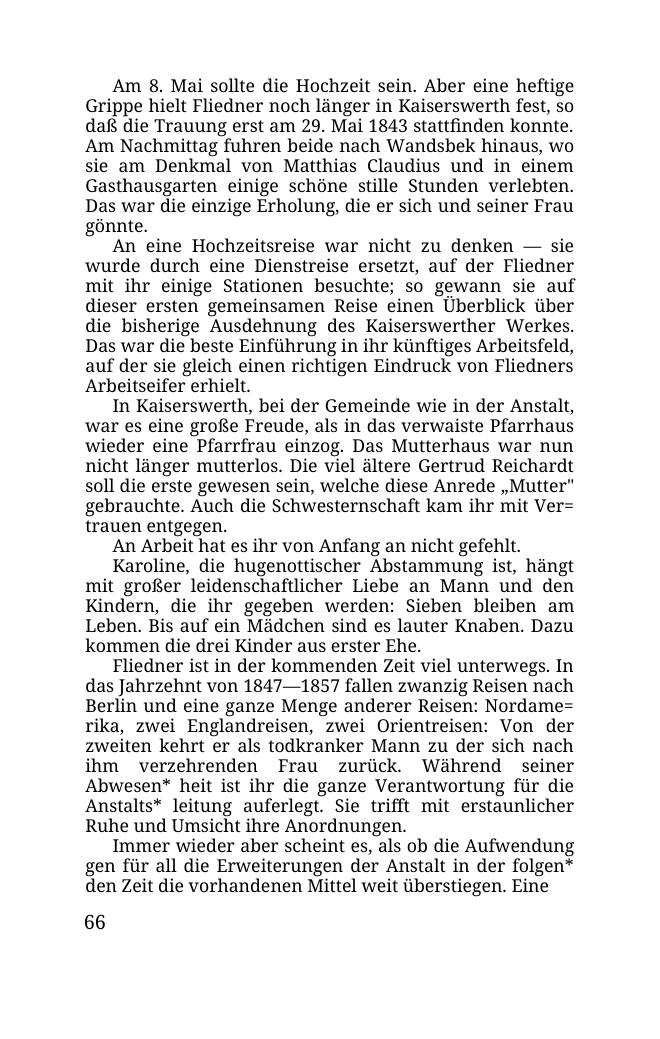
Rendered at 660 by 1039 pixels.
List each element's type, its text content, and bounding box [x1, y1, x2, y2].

text An Arbeit hat es ihr von Anfang an nicht gefehlt. [85, 536, 574, 556]
text In Kaiserswerth, bei der Gemeinde wie in der Anstalt, war es eine große Freude, als in das verwaiste Pfarrhaus wieder eine Pfarrfrau einzog. Das Mutterhaus war nun nicht länger mutterlos. Die viel ältere Gertrud Reichardt soll die erste gewesen sein, welche diese Anrede „Mutter" gebrauchte. Auch die Schwesternschaft kam ihr mit Ver= trauen entgegen. [85, 396, 574, 536]
text 66 [83, 913, 106, 933]
text Immer wieder aber scheint es, als ob die Aufwendung gen für all die Erweiterungen der Anstalt in der folgen* den Zeit die vorhandenen Mittel weit überstiegen. Eine [85, 836, 574, 896]
text Karoline, die hugenottischer Abstammung ist, hängt mit großer leidenschaftlicher Liebe an Mann und den Kindern, die ihr gegeben werden: Sieben bleiben am Leben. Bis auf ein Mädchen sind es lauter Knaben. Dazu kommen die drei Kinder aus erster Ehe. [85, 556, 574, 656]
text An eine Hochzeitsreise war nicht zu denken — sie wurde durch eine Dienstreise ersetzt, auf der Fliedner mit ihr einige Stationen besuchte; so gewann sie auf dieser ersten gemeinsamen Reise einen Überblick über die bisherige Ausdehnung des Kaiserswerther Werkes. Das war die beste Einführung in ihr künftiges Arbeitsfeld, auf der sie gleich einen richtigen Eindruck von Fliedners Arbeitseifer erhielt. [85, 236, 574, 396]
text Am 8. Mai sollte die Hochzeit sein. Aber eine heftige Grippe hielt Fliedner noch länger in Kaiserswerth fest, so daß die Trauung erst am 29. Mai 1843 stattfinden konnte. Am Nachmittag fuhren beide nach Wandsbek hinaus, wo sie am Denkmal von Matthias Claudius und in einem Gasthausgarten einige schöne stille Stunden verlebten. Das war die einzige Erholung, die er sich und seiner Frau gönnte. [85, 76, 574, 236]
text Fliedner ist in der kommenden Zeit viel unterwegs. In das Jahrzehnt von 1847—1857 fallen zwanzig Reisen nach Berlin und eine ganze Menge anderer Reisen: Nordame= rika, zwei Englandreisen, zwei Orientreisen: Von der zweiten kehrt er als todkranker Mann zu der sich nach ihm verzehrenden Frau zurück. Während seiner Abwesen* heit ist ihr die ganze Verantwortung für die Anstalts* leitung auferlegt. Sie trifft mit erstaunlicher Ruhe und Umsicht ihre Anordnungen. [85, 656, 574, 836]
